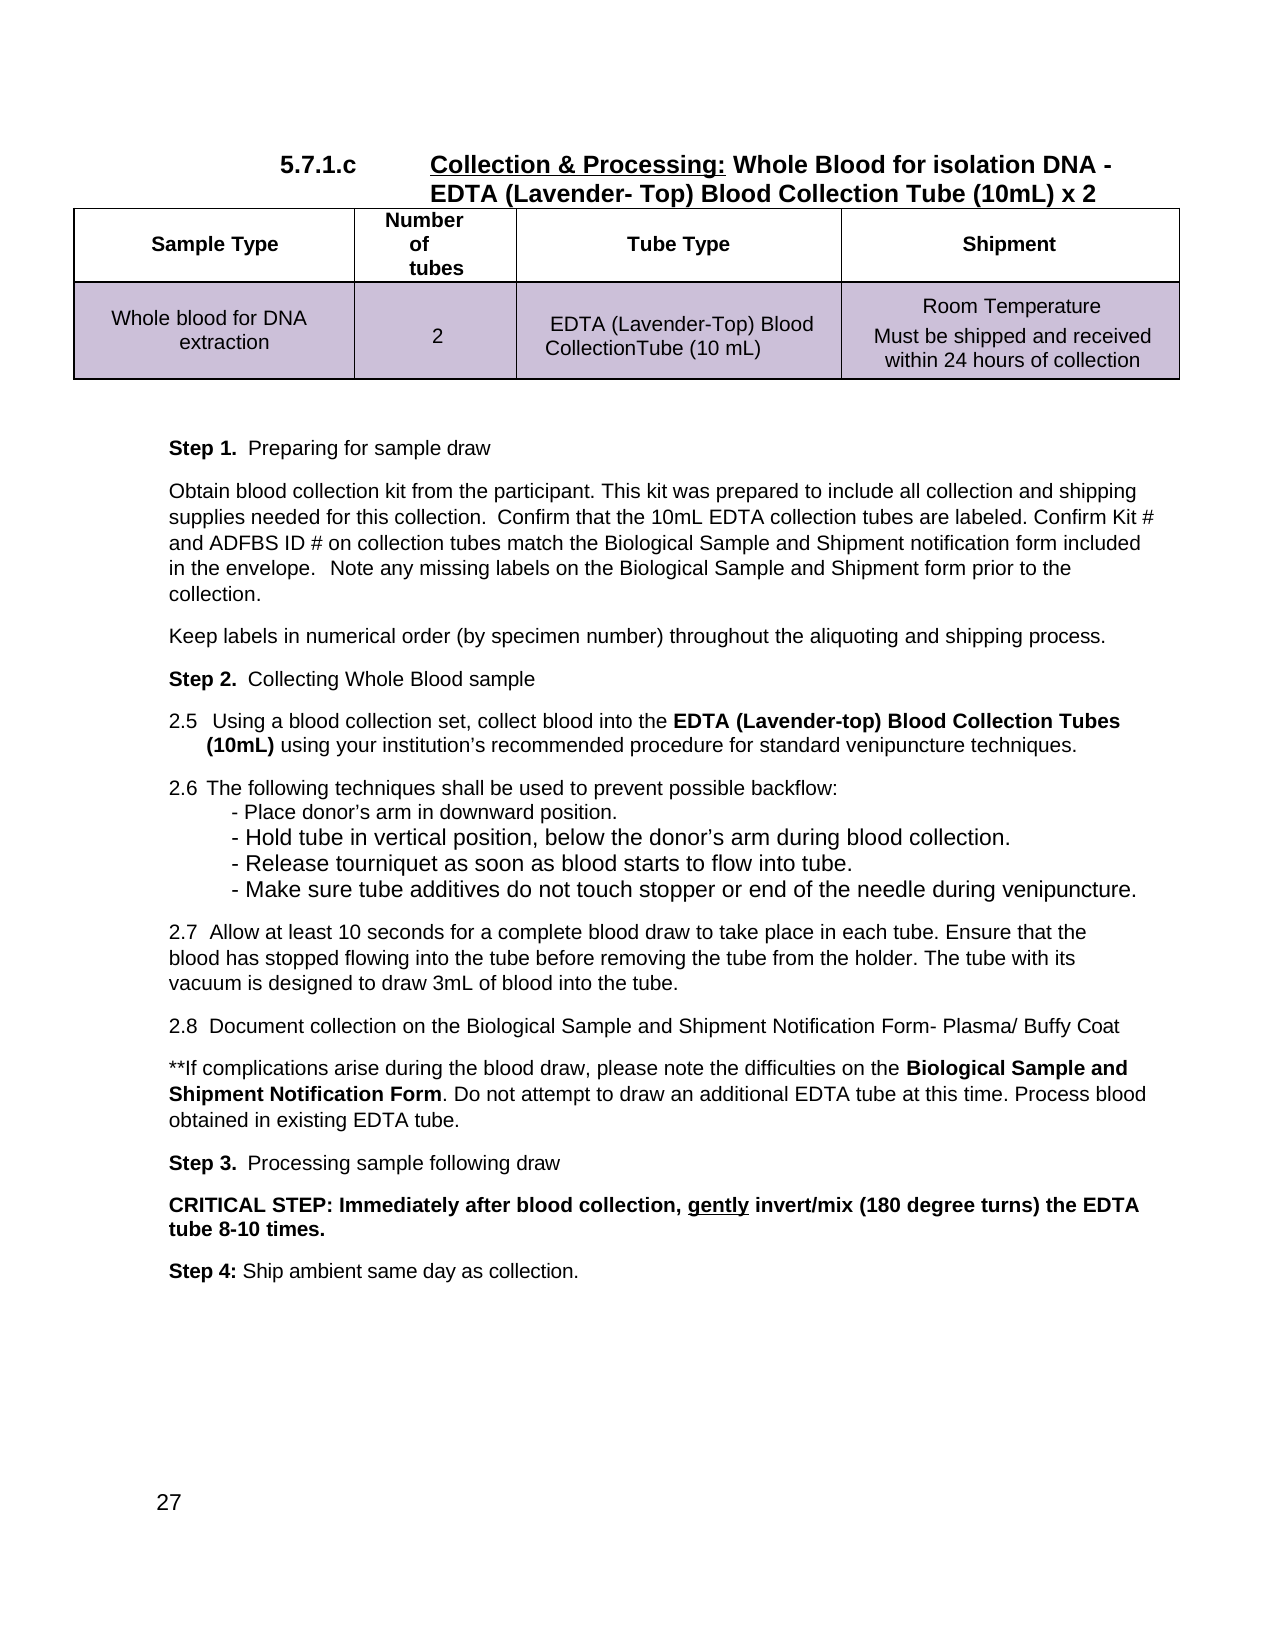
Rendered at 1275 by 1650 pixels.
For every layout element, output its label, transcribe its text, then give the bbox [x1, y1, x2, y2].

list Using a blood collection set, collect blood into the EDTA (Lavender-top) Blood Collection Tubes (10mL) using your institution’s recommended procedure for standard venipuncture techniques. [168, 709, 1157, 757]
table_header Sample Type [75, 209, 354, 281]
text Obtain blood collection kit from the participant. This kit was prepared to include all collection and shipping supplies needed for this collection. Confirm that the 10mL EDTA collection tubes are labeled. Confirm Kit # and ADFBS ID # on collection tubes match the Biological Sample and Shipment notification form included in the envelope. Note any missing labels on the Biological Sample and Shipment form prior to the collection. [169, 479, 1154, 606]
table_header Shipment [842, 209, 1179, 281]
text Keep labels in numerical order (by specimen number) throughout the aliquoting and shipping process. [169, 624, 1179, 648]
list Allow at least 10 seconds for a complete blood draw to take place in each tube. Ensure that the blood has stopped flowing into the tube before removing the tube from the holder. The tube with its vacuum is designed to draw 3mL of blood into the tube. [169, 919, 1135, 995]
text - Hold tube in vertical position, below the donor’s arm during blood collection. [231, 824, 1157, 850]
text **If complications arise during the blood draw, please note the difficulties on the Biological Sample and Shipment Notification Form. Do not attempt to draw an additional EDTA tube at this time. Process blood obtained in existing EDTA tube. [169, 1056, 1179, 1132]
list Document collection on the Biological Sample and Shipment Notification Form- Plasma/ Buffy Coat [169, 1014, 1179, 1038]
text Step 3. Processing sample following draw [169, 1150, 1179, 1174]
text - Make sure tube additives do not touch stopper or end of the needle during venipuncture. [156, 876, 1157, 903]
table_cell Whole blood for DNA extraction [75, 283, 354, 378]
table_cell EDTA (Lavender-Top) Blood CollectionTube (10 mL) [517, 283, 841, 378]
text - Release tourniquet as soon as blood starts to flow into tube. [231, 850, 1179, 876]
list The following techniques shall be used to prevent possible backflow: [168, 776, 1157, 800]
text - Place donor’s arm in downward position. [231, 800, 1179, 824]
subtitle CRITICAL STEP: Immediately after blood collection, gently invert/mix (180 degree turns) the EDTA tube 8-10 times. [169, 1193, 1154, 1241]
table_header Tube Type [517, 209, 841, 281]
table_cell 2 [355, 283, 516, 378]
subtitle Step 4: Ship ambient same day as collection. [169, 1259, 1154, 1283]
table_header Number of tubes [355, 209, 516, 281]
text Step 1. Preparing for sample draw [169, 436, 1179, 460]
list Collection & Processing: Whole Blood for isolation DNA - EDTA (Lavender- Top) Blood Collection Tube (10mL) x 2 [280, 150, 1179, 208]
table_cell Room Temperature Must be shipped and received within 24 hours of collection [842, 283, 1179, 378]
text Step 2. Collecting Whole Blood sample [169, 667, 1179, 691]
